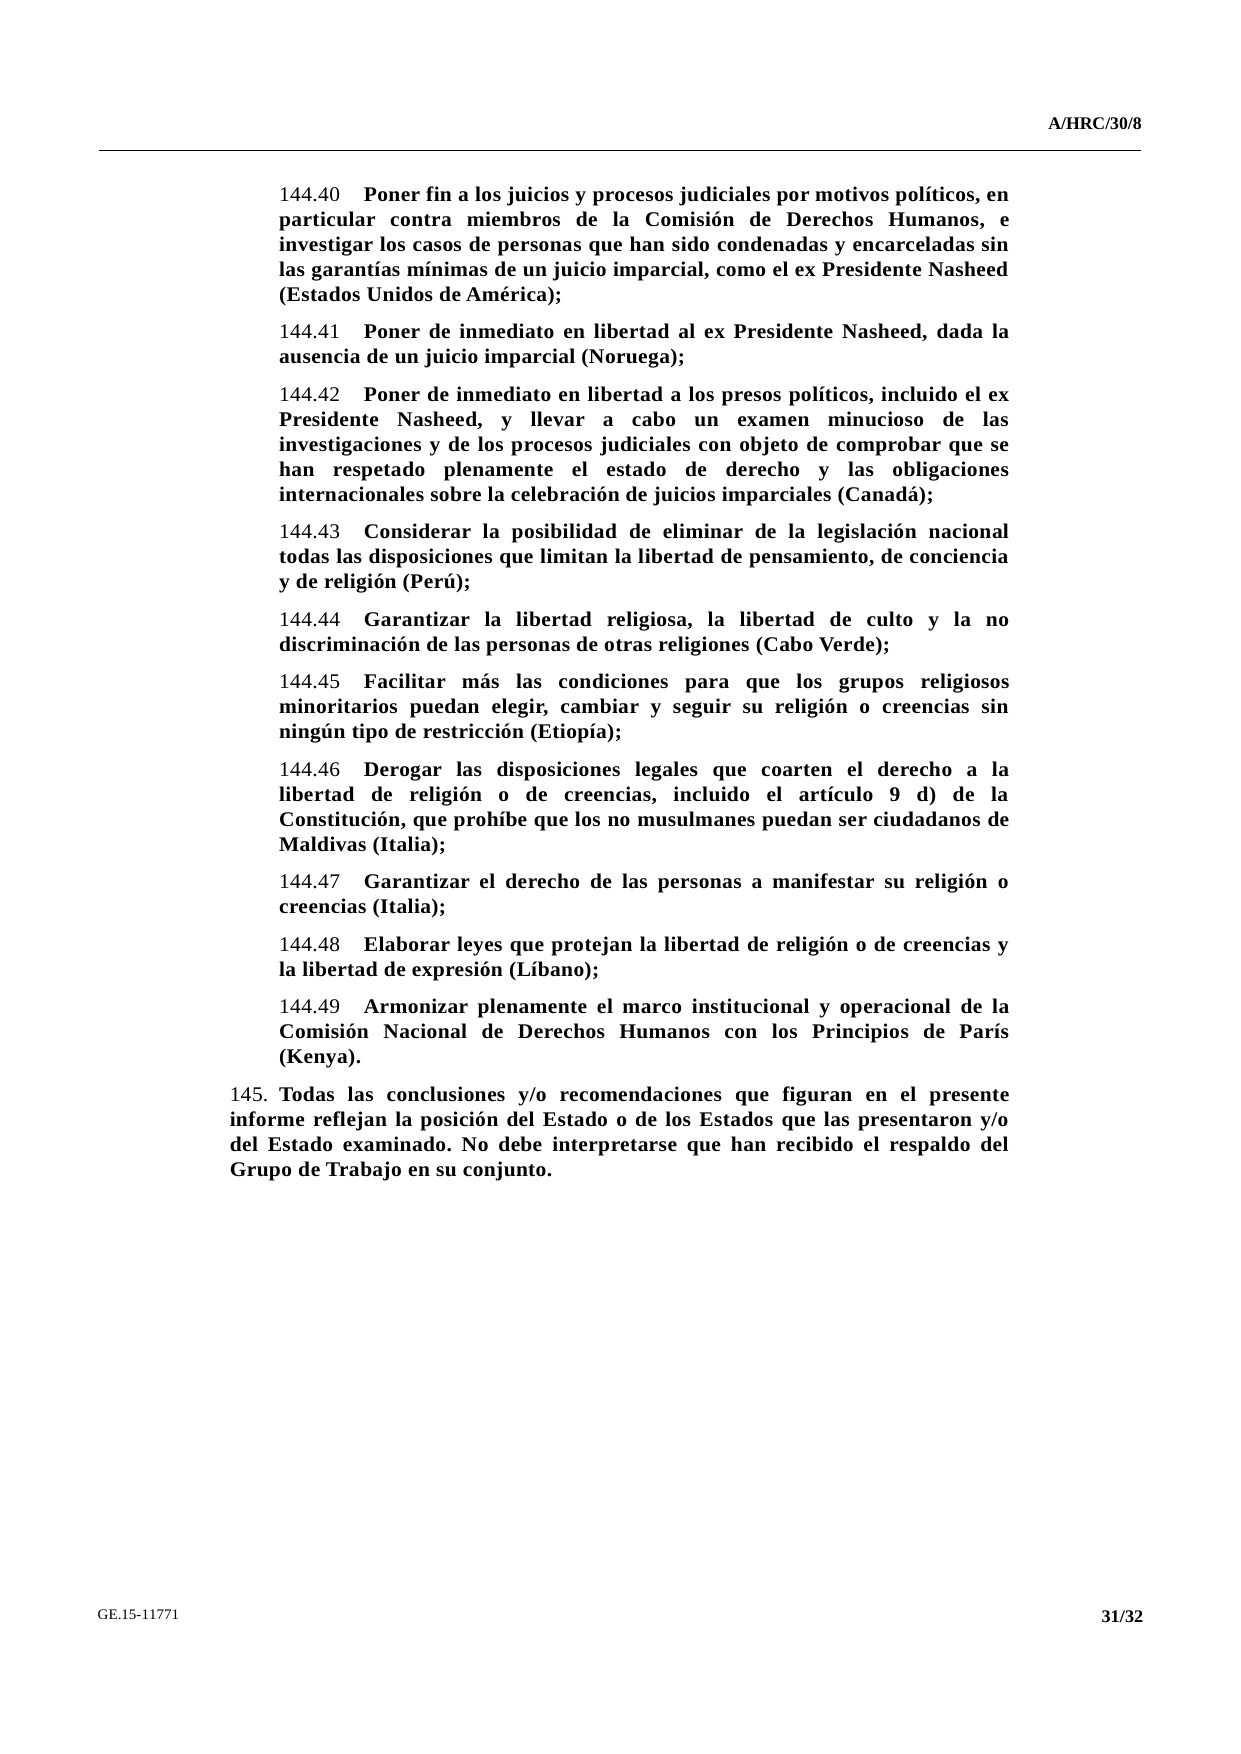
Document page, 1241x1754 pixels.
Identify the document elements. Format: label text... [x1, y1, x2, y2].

text 145. Todas las conclusiones y/o recomendaciones que figuran en el presente informe reflejan la posición del Estado o de los Estados que las presentaron y/o del Estado examinado. No debe interpretarse que han recibido el respaldo del Grupo de Trabajo en su conjunto. [229, 1081, 1011, 1181]
text 144.45 Facilitar más las condiciones para que los grupos religiosos minoritarios puedan elegir, cambiar y seguir su religión o creencias sin ningún tipo de restricción (Etiopía); [279, 669, 1011, 744]
text 144.40 Poner fin a los juicios y procesos judiciales por motivos políticos, en particular contra miembros de la Comisión de Derechos Humanos, e investigar los casos de personas que han sido condenadas y encarceladas sin las garantías mínimas de un juicio imparcial, como el ex Presidente Nasheed (Estados Unidos de América); [279, 181, 1011, 306]
text 144.44 Garantizar la libertad religiosa, la libertad de culto y la no discriminación de las personas de otras religiones (Cabo Verde); [279, 606, 1011, 656]
text 144.41 Poner de inmediato en libertad al ex Presidente Nasheed, dada la ausencia de un juicio imparcial (Noruega); [279, 319, 1011, 369]
text 144.49 Armonizar plenamente el marco institucional y operacional de la Comisión Nacional de Derechos Humanos con los Principios de París (Kenya). [279, 994, 1011, 1069]
text 144.46 Derogar las disposiciones legales que coarten el derecho a la libertad de religión o de creencias, incluido el artículo 9 d) de la Constitución, que prohíbe que los no musulmanes puedan ser ciudadanos de Maldivas (Italia); [279, 756, 1011, 856]
text 144.42 Poner de inmediato en libertad a los presos políticos, incluido el ex Presidente Nasheed, y llevar a cabo un examen minucioso de las investigaciones y de los procesos judiciales con objeto de comprobar que se han respetado plenamente el estado de derecho y las obligaciones internacionales sobre la celebración de juicios imparciales (Canadá); [279, 381, 1011, 506]
text 144.48 Elaborar leyes que protejan la libertad de religión o de creencias y la libertad de expresión (Líbano); [279, 931, 1011, 981]
text 144.43 Considerar la posibilidad de eliminar de la legislación nacional todas las disposiciones que limitan la libertad de pensamiento, de conciencia y de religión (Perú); [279, 519, 1011, 594]
text 144.47 Garantizar el derecho de las personas a manifestar su religión o creencias (Italia); [279, 869, 1011, 919]
